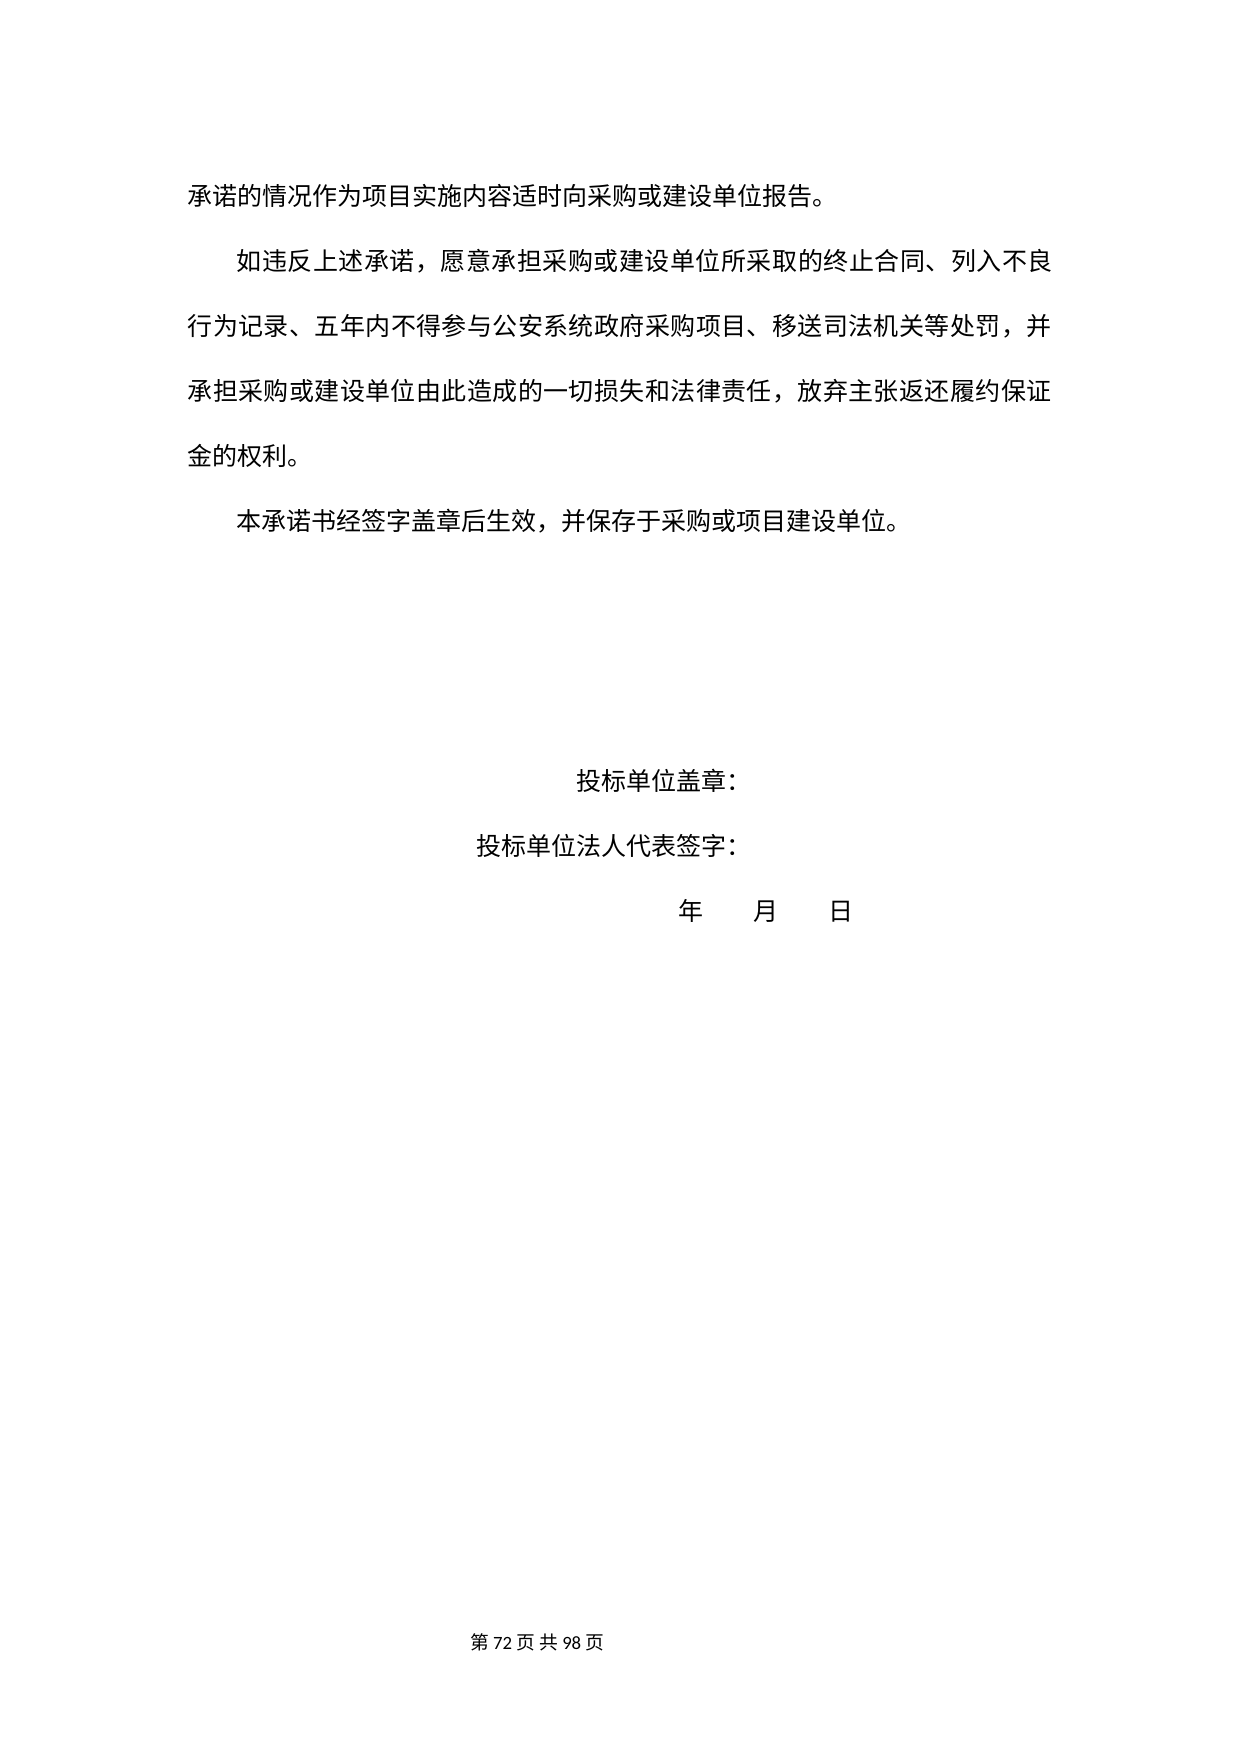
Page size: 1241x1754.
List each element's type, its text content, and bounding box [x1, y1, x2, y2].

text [187, 162, 1053, 227]
text 投标单位法人代表签字： [187, 812, 751, 877]
text 年 月 日 [187, 877, 853, 942]
text 如违反上述承诺，愿意承担采购或建设单位所采取的终止合同、列入不良行为记录、五年内不得参与公安系统政府采购项目、移送司法机关等处罚，并承担采购或建设单位由此造成的一切损失和法律责任，放弃主张返还履约保证金的权利。 [187, 227, 1053, 487]
text 本承诺书经签字盖章后生效，并保存于采购或项目建设单位。 [187, 487, 1053, 552]
text 投标单位盖章： [187, 747, 751, 812]
